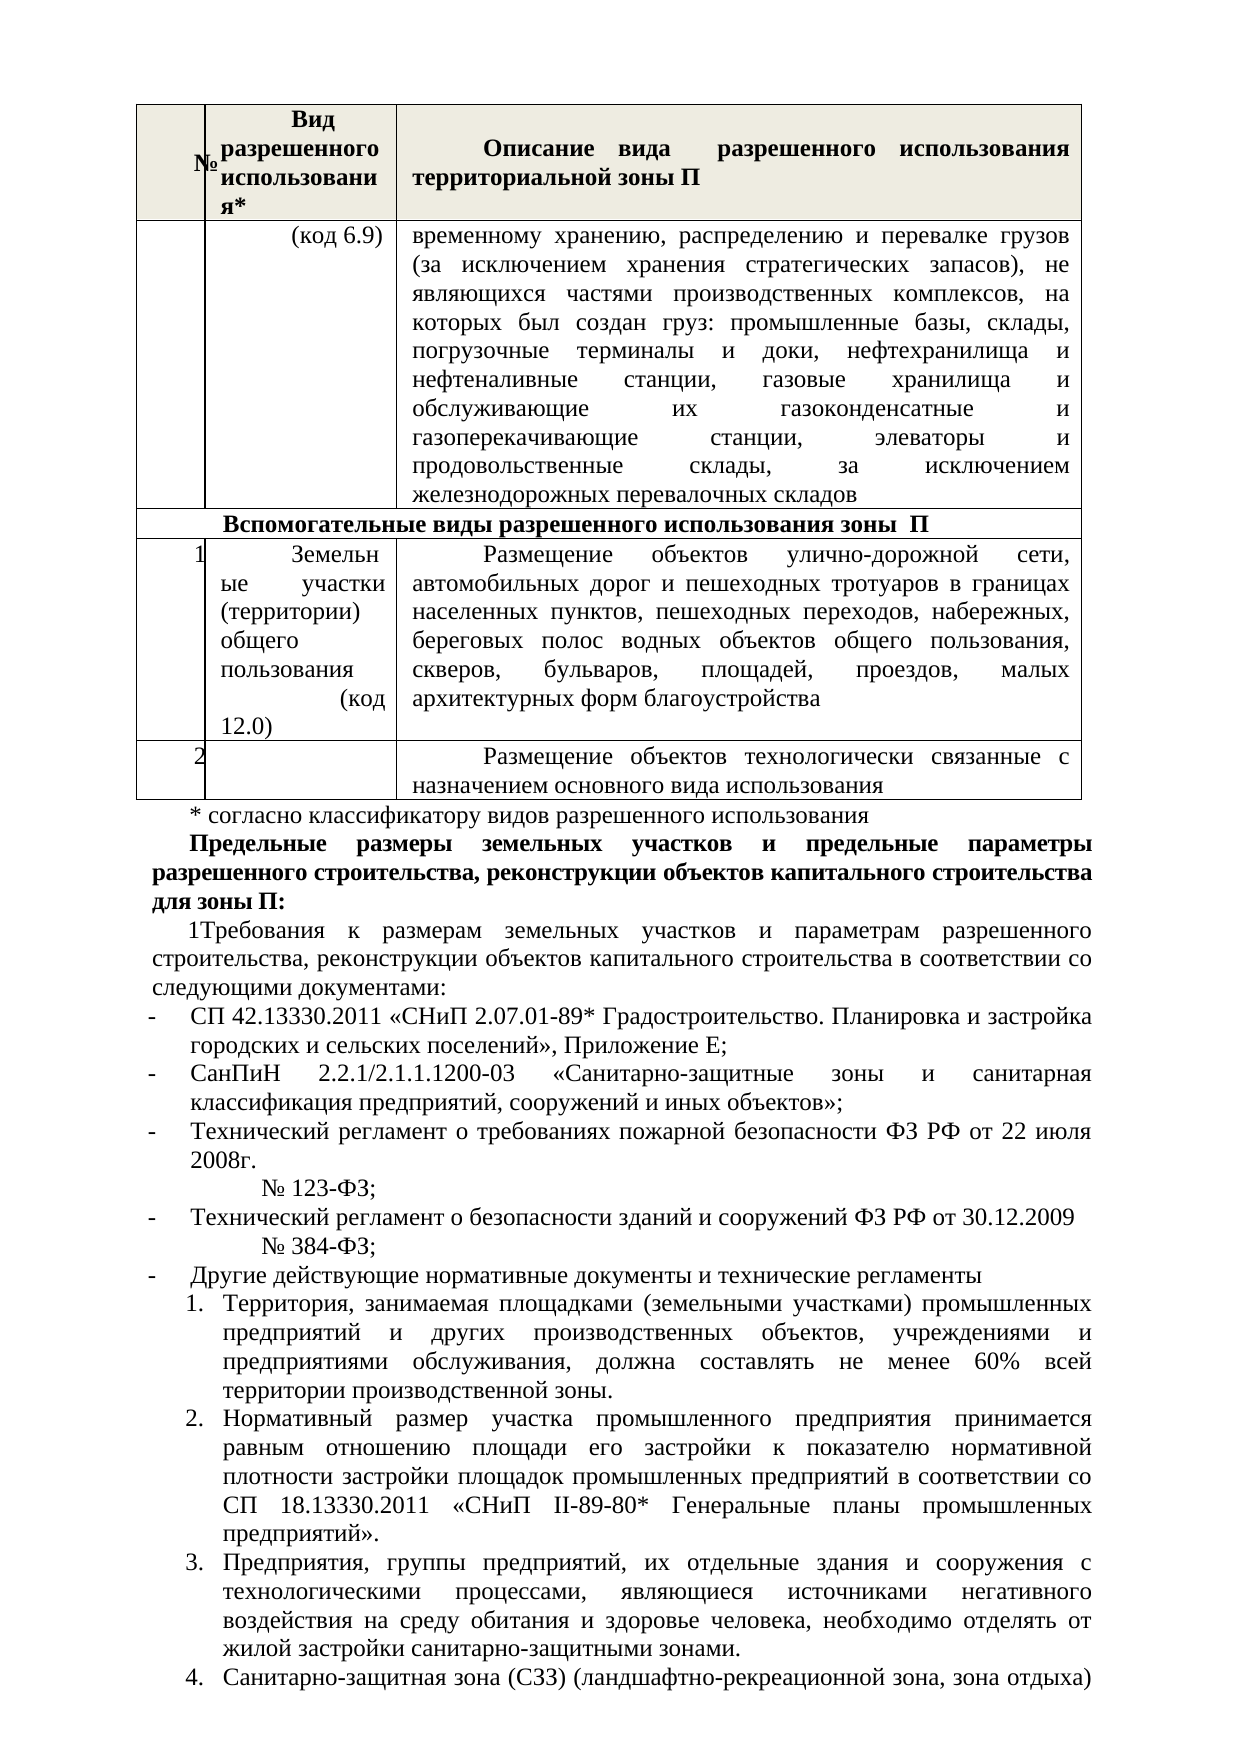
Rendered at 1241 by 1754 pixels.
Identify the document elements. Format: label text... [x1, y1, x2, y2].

list Предприятия, группы предприятий, их отдельные здания и сооружения с технологическими процессами, являющиеся источниками негативного воздействия на среду обитания и здоровье человека, необходимо отделять от жилой застройки санитарно-защитными зонами. [185, 1547, 1093, 1662]
text № 123-ФЗ; [190, 1173, 1093, 1202]
list СанПиН 2.2.1/2.1.1.1200-03 «Санитарно-защитные зоны и санитарная классификация предприятий, сооружений и иных объектов»; [148, 1058, 1093, 1116]
list СП 42.13330.2011 «СНиП 2.07.01-89* Градостроительство. Планировка и застройка городских и сельских поселений», Приложение Е; [148, 1001, 1093, 1058]
table_cell Размещение объектов технологически связанные с назначением основного вида использования [397, 741, 1081, 799]
table_cell 2 [137, 741, 204, 799]
text 1Требования к размерам земельных участков и параметрам разрешенного строительства, реконструкции объектов капитального строительства в соответствии со следующими документами: [152, 915, 1093, 1001]
text * согласно классификатору видов разрешенного использования [152, 800, 1093, 828]
table_cell Склады (код 6.9) [206, 221, 396, 508]
table_header Описание вида разрешенного использования территориальной зоны П [397, 105, 1081, 219]
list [185, 1662, 1093, 1691]
list Технический регламент о безопасности зданий и сооружений ФЗ РФ от 30.12.2009 [148, 1202, 1093, 1231]
text № 384-ФЗ; [190, 1231, 1093, 1260]
table_cell Земельные участки (территории) общего пользования (код 12.0) [206, 539, 396, 740]
table_cell Вспомогательные виды разрешенного использования зоны П [137, 509, 1081, 538]
list Территория, занимаемая площадками (земельными участками) промышленных предприятий и других производственных объектов, учреждениями и предприятиями обслуживания, должна составлять не менее 60% всей территории производственной зоны. [185, 1288, 1093, 1403]
table_header Вид разрешенного использования* [206, 105, 396, 219]
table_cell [397, 221, 1081, 508]
table_cell Размещение объектов улично-дорожной сети, автомобильных дорог и пешеходных тротуаров в границах населенных пунктов, пешеходных переходов, набережных, береговых полос водных объектов общего пользования, скверов, бульваров, площадей, проездов, малых архитектурных форм благоустройства [397, 539, 1081, 740]
list Другие действующие нормативные документы и технические регламенты [148, 1260, 1093, 1288]
table_cell 4 [137, 221, 204, 508]
table_header № [137, 105, 204, 219]
list Технический регламент о требованиях пожарной безопасности ФЗ РФ от 22 июля 2008г. [148, 1116, 1093, 1173]
table_cell [206, 741, 396, 799]
table_cell 1 [137, 539, 204, 740]
list Нормативный размер участка промышленного предприятия принимается равным отношению площади его застройки к показателю нормативной плотности застройки площадок промышленных предприятий в соответствии со СП 18.13330.2011 «СНиП II-89-80* Генеральные планы промышленных предприятий». [185, 1403, 1093, 1547]
text Предельные размеры земельных участков и предельные параметры разрешенного строительства, реконструкции объектов капитального строительства для зоны П: [152, 828, 1093, 915]
